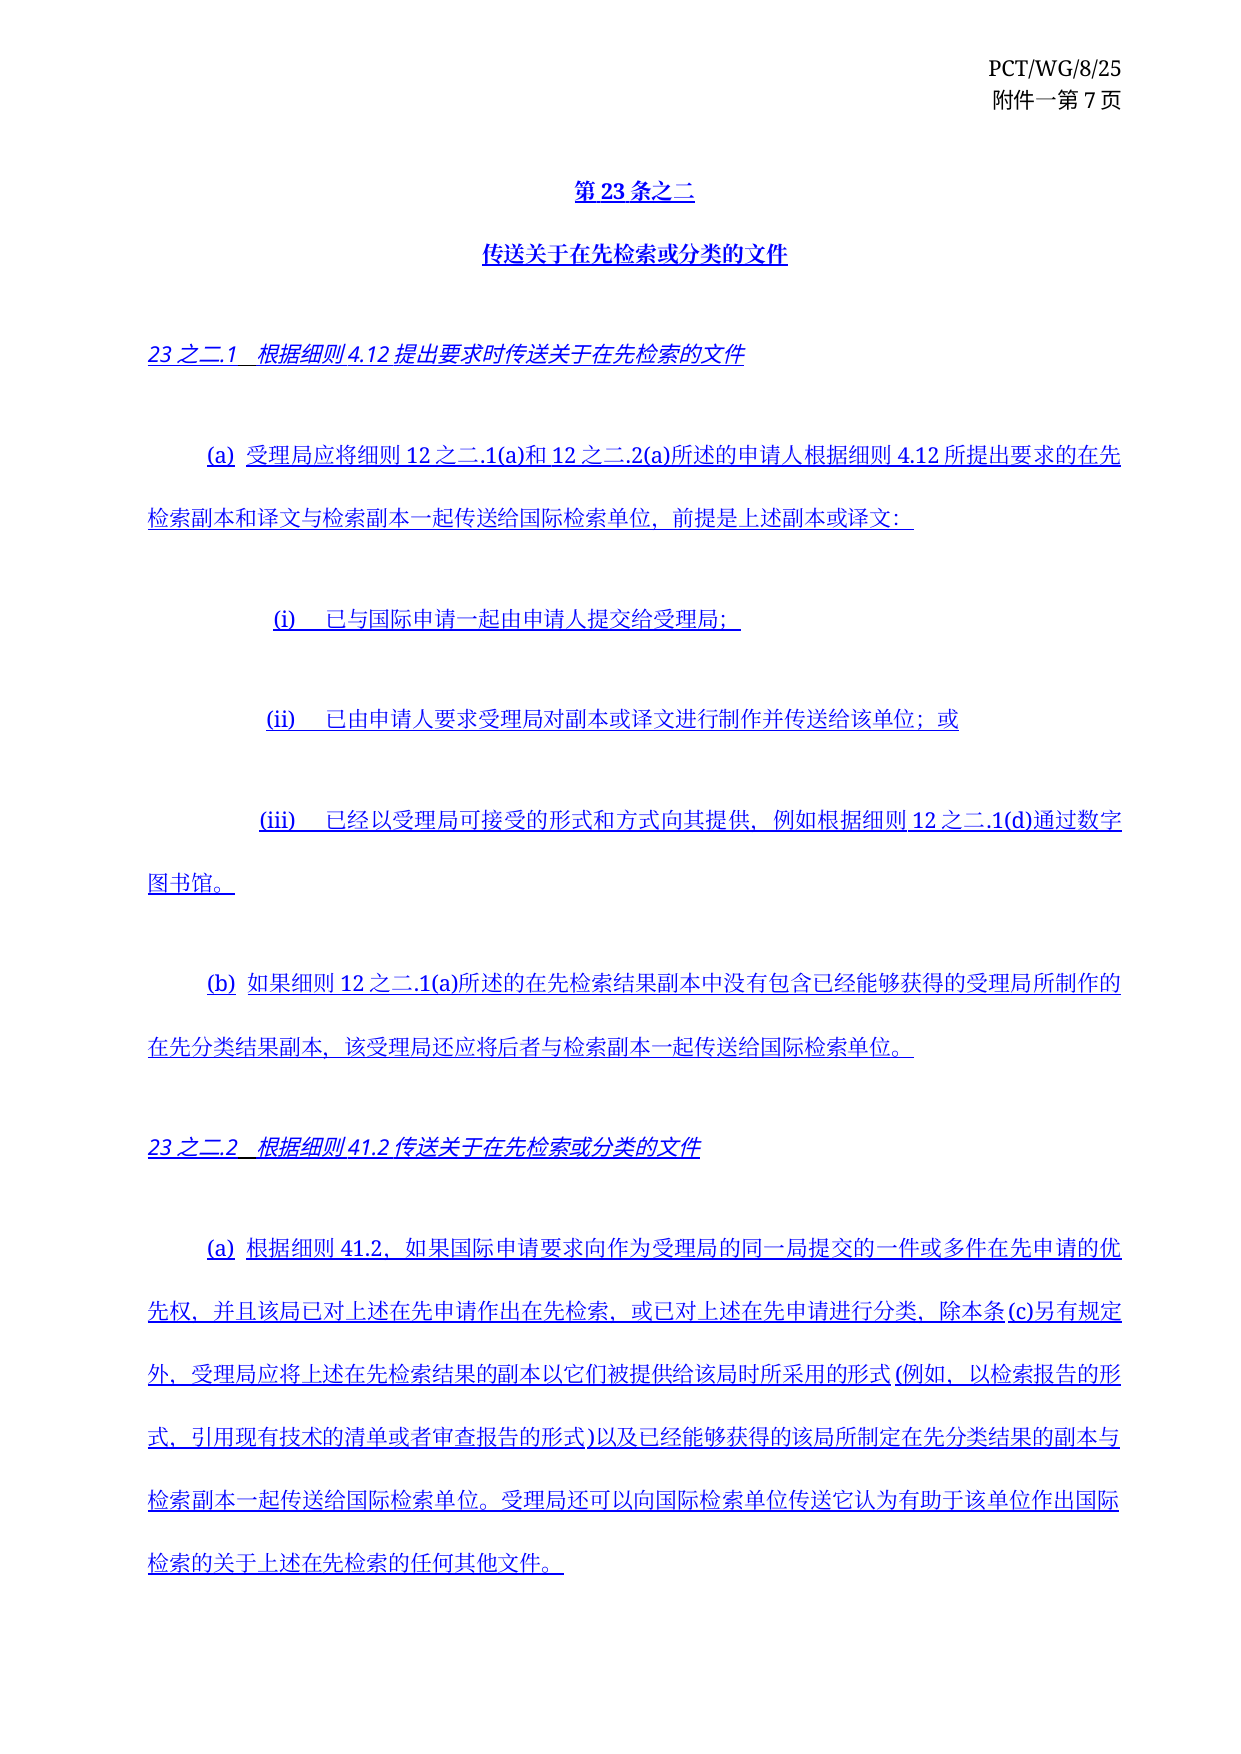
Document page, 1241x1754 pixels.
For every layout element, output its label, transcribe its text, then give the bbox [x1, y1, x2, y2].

text (a) 受理局应将细则12之二.1(a)和12之二.2(a)所述的申请人根据细则4.12所提出要求的在先检索副本和译文与检索副本一起传送给国际检索单位，前提是上述副本或译文： [148, 438, 1122, 533]
title 23之二.2 根据细则41.2传送关于在先检索或分类的文件 [148, 1130, 1122, 1162]
text (ii) 已由申请人要求受理局对副本或译文进行制作并传送给该单位；或 [148, 703, 1122, 734]
title 23之二.1 根据细则4.12提出要求时传送关于在先检索的文件 [148, 337, 1122, 369]
text (a) 根据细则41.2，如果国际申请要求向作为受理局的同一局提交的一件或多件在先申请的优先权，并且该局已对上述在先申请作出在先检索，或已对上述在先申请进行分类，除本条(c)另有规定外，受理局应将上述在先检索结果的副本以它们被提供给该局时所采用的形式(例如，以检索报告的形式，引用现有技术的清单或者审查报告的形式)以及已经能够获得的该局所制定在先分类结果的副本与检索副本一起传送给国际检索单位。受理局还可以向国际检索单位传送它认为有助于该单位作出国际检索的关于上述在先检索的任何其他文件。 [148, 1231, 1122, 1578]
text (i) 已与国际申请一起由申请人提交给受理局； [148, 602, 1122, 633]
text (iii) 已经以受理局可接受的形式和方式向其提供，例如根据细则12之二.1(d)通过数字图书馆。 [148, 803, 1122, 898]
text (b) 如果细则12之二.1(a)所述的在先检索结果副本中没有包含已经能够获得的受理局所制作的在先分类结果副本，该受理局还应将后者与检索副本一起传送给国际检索单位。 [148, 967, 1122, 1061]
title 第23条之二 传送关于在先检索或分类的文件 [148, 174, 1122, 268]
